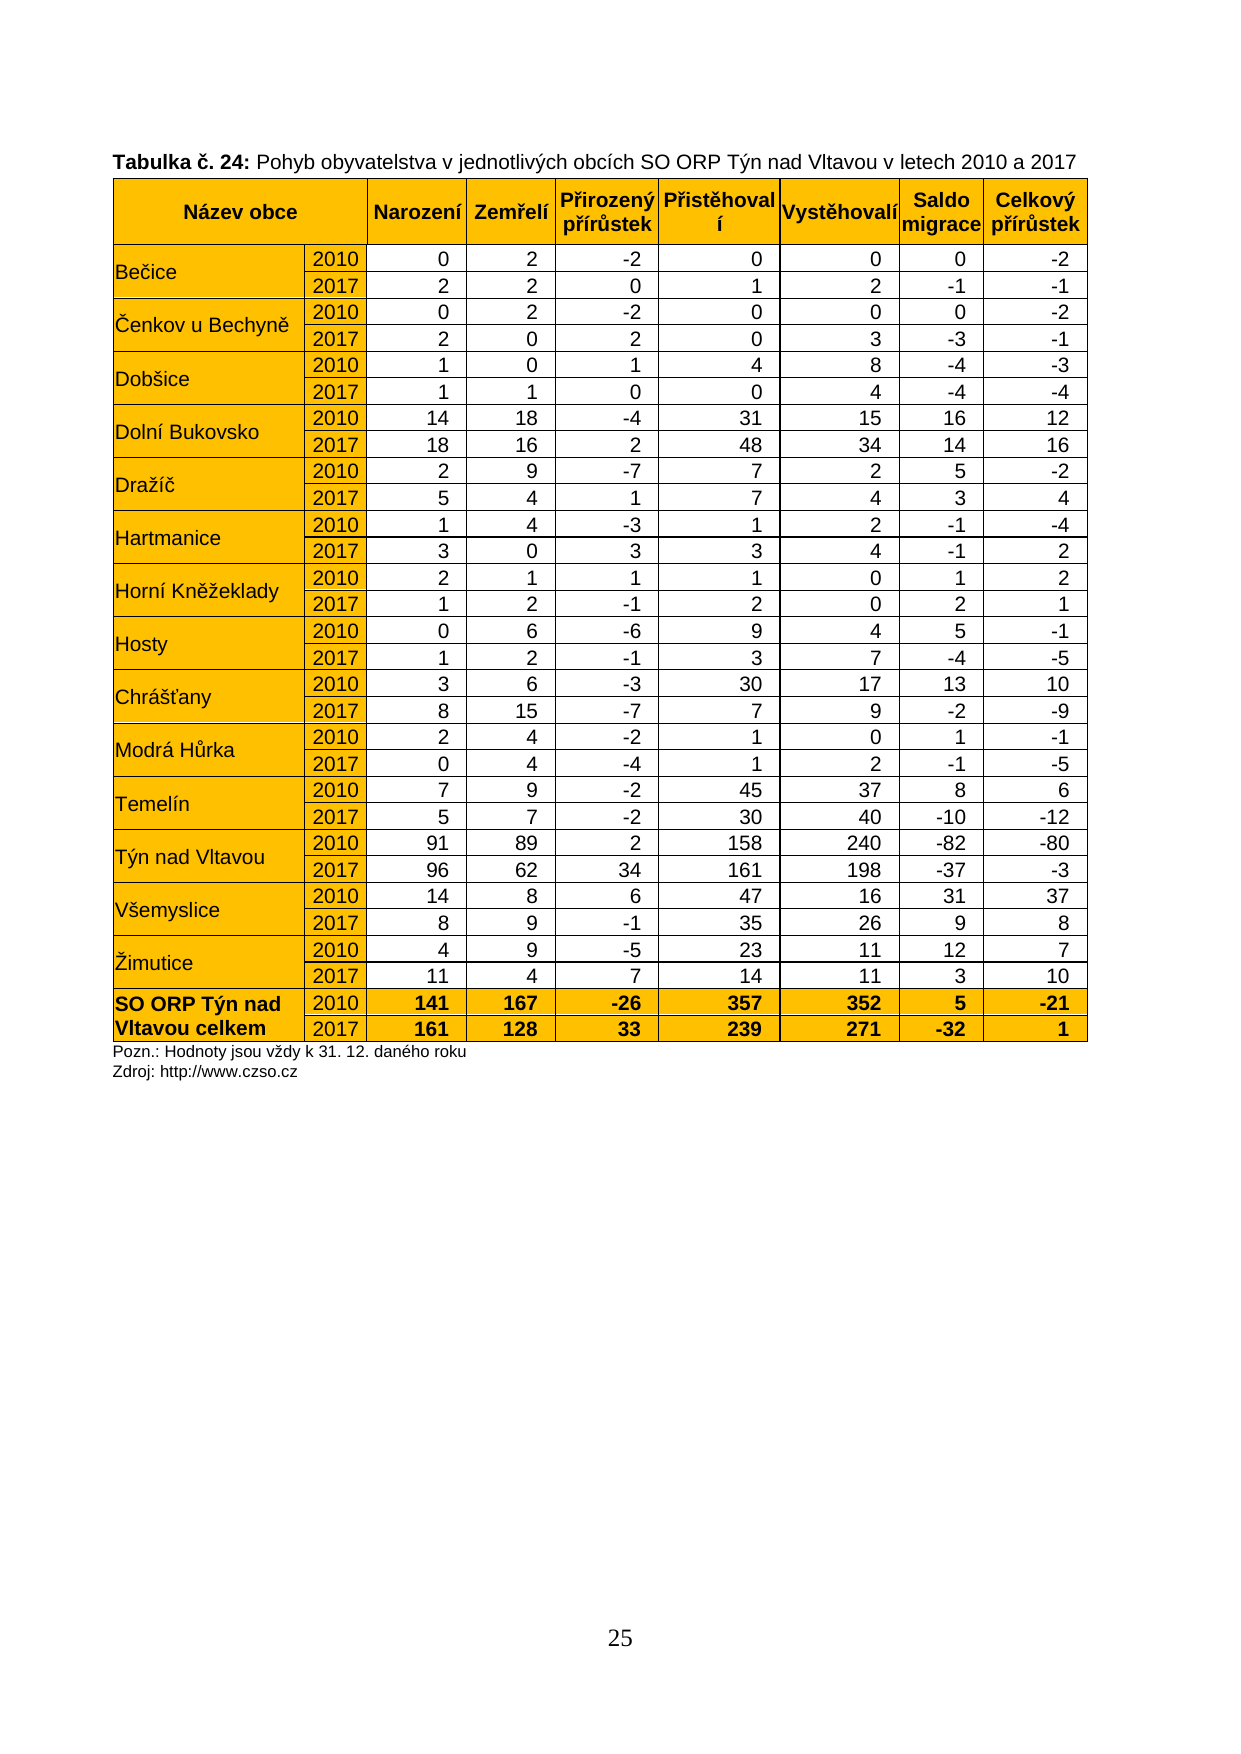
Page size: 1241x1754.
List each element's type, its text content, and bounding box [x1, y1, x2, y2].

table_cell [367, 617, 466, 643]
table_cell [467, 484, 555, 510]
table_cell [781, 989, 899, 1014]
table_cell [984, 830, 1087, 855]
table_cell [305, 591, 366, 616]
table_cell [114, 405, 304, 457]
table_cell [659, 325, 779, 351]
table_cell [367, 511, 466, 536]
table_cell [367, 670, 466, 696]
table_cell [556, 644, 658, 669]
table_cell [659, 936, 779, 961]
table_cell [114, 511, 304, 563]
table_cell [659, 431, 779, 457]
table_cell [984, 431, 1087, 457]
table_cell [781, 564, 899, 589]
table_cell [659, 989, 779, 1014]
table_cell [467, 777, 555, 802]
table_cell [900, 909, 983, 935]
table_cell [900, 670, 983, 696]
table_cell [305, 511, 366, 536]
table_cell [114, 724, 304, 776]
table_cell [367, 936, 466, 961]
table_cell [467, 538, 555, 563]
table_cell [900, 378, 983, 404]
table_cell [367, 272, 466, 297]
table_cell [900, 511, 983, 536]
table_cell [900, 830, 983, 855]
text Pozn.: Hodnoty jsou vždy k 31. 12. daného roku [112, 1042, 1128, 1061]
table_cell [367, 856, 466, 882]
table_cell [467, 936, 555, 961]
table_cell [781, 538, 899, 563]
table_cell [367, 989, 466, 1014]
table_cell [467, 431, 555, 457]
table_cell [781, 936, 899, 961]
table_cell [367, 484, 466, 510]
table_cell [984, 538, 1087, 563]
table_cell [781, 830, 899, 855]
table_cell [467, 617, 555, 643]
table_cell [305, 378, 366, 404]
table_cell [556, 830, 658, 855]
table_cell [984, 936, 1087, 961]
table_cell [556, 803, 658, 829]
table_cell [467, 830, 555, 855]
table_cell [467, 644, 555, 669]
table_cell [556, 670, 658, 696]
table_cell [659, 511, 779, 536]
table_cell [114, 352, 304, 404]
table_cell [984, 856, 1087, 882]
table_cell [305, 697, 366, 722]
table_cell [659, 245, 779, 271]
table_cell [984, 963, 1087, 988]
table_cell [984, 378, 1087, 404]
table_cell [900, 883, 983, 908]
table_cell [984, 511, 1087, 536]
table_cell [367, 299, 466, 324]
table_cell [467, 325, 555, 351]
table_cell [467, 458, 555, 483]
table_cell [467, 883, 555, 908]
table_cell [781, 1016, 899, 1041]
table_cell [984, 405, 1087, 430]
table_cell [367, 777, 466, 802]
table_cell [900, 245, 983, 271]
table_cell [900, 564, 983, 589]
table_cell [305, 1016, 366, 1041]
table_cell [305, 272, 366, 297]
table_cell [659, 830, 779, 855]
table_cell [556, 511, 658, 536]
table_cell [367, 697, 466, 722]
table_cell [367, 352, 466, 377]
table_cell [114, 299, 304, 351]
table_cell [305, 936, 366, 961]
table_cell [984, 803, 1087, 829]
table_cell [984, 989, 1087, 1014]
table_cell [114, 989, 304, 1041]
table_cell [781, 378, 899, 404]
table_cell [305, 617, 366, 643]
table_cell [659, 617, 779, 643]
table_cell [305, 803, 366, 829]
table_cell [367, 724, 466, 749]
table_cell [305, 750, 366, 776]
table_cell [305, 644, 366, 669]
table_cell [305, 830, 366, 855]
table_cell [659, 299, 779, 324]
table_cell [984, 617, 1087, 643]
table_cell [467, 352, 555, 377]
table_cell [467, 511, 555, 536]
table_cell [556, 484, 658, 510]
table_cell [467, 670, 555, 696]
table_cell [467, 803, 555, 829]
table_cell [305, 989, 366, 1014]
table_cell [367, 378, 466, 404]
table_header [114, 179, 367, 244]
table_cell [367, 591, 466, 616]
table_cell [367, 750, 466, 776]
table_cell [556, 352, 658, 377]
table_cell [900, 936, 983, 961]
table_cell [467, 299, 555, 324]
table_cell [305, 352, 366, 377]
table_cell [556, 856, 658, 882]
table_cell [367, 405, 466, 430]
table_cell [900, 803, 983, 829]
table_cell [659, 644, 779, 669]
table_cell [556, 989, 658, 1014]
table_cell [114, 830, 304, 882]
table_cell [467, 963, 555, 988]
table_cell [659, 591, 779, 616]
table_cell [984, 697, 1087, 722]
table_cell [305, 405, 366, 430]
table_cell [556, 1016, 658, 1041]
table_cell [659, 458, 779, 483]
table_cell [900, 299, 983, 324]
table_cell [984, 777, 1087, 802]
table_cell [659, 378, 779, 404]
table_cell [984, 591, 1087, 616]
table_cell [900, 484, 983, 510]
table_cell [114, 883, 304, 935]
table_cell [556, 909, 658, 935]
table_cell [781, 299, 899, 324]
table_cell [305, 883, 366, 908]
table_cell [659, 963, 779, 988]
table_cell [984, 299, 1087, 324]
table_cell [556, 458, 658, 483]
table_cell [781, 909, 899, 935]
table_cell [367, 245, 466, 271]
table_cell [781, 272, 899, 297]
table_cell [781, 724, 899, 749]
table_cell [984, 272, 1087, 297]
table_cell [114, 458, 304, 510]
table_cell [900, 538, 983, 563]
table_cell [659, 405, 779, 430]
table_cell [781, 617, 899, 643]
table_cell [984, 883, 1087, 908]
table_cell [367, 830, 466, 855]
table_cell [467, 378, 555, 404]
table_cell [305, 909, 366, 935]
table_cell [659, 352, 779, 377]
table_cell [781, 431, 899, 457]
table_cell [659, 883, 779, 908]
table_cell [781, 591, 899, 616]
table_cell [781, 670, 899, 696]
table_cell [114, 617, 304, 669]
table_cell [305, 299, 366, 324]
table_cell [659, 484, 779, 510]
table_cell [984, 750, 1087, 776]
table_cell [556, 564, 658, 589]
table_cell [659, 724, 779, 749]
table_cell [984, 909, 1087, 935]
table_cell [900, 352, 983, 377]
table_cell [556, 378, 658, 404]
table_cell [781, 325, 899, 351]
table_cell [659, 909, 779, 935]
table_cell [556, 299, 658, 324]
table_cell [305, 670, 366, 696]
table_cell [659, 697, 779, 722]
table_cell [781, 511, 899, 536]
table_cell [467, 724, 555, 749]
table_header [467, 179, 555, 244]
text Zdroj: http://www.czso.cz [112, 1061, 1128, 1081]
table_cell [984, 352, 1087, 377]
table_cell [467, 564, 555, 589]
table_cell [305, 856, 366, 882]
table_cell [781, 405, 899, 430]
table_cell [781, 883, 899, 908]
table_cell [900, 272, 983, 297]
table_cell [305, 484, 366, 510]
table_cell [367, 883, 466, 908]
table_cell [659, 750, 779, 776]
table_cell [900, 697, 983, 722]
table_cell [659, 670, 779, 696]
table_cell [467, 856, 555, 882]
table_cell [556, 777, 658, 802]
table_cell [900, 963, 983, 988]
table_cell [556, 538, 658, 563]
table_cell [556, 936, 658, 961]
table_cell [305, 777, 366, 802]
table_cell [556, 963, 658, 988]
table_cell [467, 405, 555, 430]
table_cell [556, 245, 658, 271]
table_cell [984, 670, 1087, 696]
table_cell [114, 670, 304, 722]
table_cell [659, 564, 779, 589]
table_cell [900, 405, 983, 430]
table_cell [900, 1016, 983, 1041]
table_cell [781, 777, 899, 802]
text Tabulka č. 24: Pohyb obyvatelstva v jednotlivých obcích SO ORP Týn nad Vltavou v letech 2017 [112, 150, 1128, 174]
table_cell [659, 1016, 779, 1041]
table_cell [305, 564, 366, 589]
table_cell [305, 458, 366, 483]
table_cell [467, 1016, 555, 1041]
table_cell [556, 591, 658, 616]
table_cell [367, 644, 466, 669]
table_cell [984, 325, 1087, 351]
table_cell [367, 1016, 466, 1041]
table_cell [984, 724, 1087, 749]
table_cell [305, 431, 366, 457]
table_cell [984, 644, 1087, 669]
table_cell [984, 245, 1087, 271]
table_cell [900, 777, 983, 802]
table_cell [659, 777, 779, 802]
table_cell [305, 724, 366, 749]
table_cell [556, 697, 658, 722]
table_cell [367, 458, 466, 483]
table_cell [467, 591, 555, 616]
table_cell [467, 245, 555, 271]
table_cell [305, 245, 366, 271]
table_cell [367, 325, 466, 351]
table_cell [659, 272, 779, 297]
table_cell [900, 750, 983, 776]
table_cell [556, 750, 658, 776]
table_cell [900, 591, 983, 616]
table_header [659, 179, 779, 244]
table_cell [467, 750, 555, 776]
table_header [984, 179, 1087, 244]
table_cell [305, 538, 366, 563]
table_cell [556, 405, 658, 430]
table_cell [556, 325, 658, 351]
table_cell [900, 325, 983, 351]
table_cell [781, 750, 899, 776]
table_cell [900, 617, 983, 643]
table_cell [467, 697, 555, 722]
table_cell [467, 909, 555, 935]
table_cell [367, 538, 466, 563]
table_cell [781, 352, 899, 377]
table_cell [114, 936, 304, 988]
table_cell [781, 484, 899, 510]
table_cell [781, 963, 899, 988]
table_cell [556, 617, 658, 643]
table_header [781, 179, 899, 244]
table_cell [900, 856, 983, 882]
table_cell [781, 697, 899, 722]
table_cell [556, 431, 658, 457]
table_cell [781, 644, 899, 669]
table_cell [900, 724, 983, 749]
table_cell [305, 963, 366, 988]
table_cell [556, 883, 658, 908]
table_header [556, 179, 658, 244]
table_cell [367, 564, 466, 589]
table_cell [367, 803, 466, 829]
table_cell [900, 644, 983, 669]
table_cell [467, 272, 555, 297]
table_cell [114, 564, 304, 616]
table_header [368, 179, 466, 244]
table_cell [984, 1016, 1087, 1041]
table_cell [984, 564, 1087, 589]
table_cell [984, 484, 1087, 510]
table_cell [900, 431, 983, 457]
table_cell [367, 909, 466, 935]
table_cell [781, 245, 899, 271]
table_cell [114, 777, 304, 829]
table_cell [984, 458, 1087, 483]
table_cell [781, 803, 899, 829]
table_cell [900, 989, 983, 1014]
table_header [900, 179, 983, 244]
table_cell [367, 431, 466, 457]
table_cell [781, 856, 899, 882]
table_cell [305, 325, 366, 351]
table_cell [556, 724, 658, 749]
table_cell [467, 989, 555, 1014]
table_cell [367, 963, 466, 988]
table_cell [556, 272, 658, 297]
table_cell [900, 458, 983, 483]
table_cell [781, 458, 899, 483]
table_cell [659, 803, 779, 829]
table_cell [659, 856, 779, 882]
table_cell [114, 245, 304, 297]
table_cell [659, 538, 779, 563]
